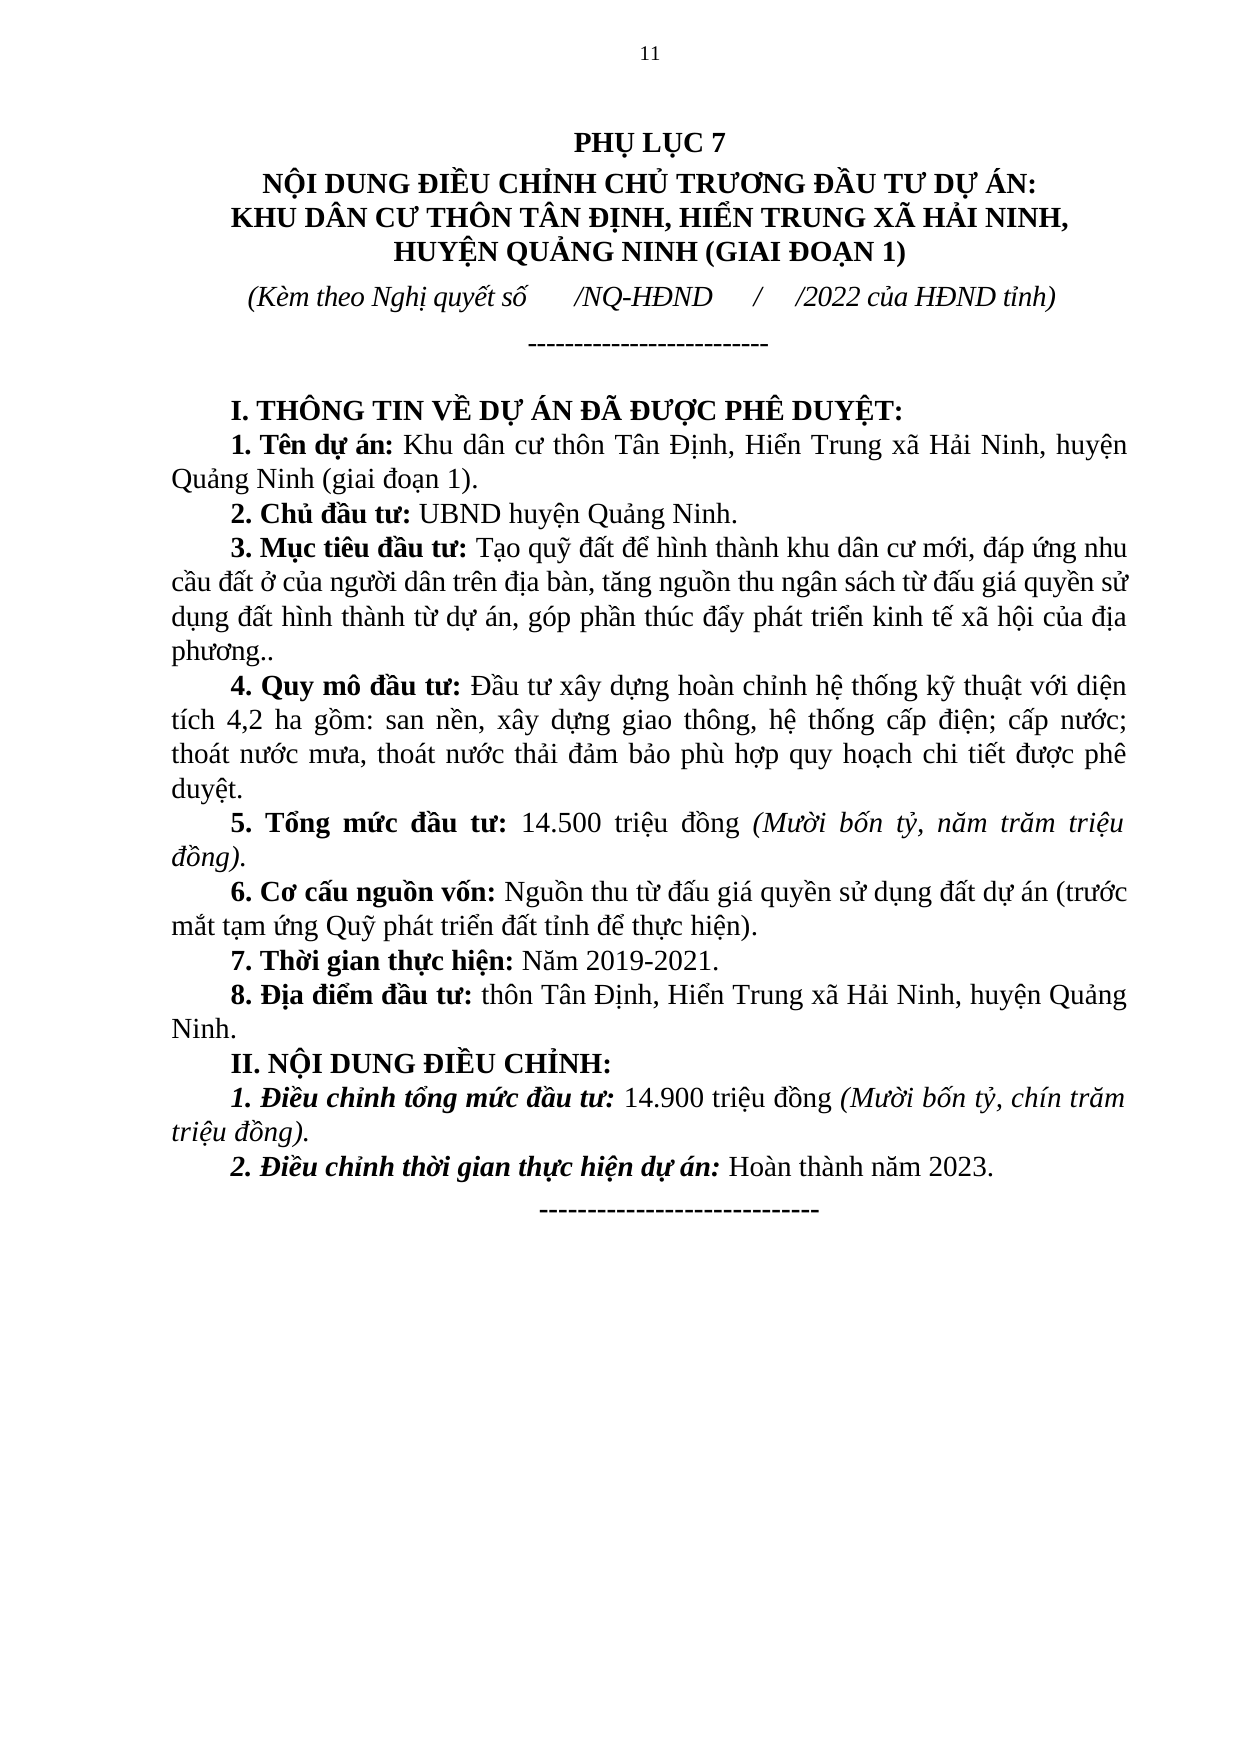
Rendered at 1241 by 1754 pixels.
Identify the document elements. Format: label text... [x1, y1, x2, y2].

text 5. Tổng mức đầu tư: 14.500 triệu đồng (Mười bốn tỷ, năm trăm triệu đồng). [171, 805, 1128, 874]
text HUYỆN QUẢNG NINH (GIAI ĐOẠN 1) [171, 234, 1128, 267]
text 7. Thời gian thực hiện: Năm 2019-2021. [171, 942, 1128, 977]
text NỘI DUNG ĐIỀU CHỈNH CHỦ TRƯƠNG ĐẦU TƯ DỰ ÁN: [171, 167, 1128, 200]
text -------------------------- [171, 326, 1128, 359]
text II. NỘI DUNG ĐIỀU CHỈNH: [171, 1046, 1128, 1080]
text 2. Điều chỉnh thời gian thực hiện dự án: Hoàn thành năm 2023. [171, 1149, 1128, 1183]
text 1. Tên dự án: Khu dân cư thôn Tân Định, Hiển Trung xã Hải Ninh, huyện Quảng Ninh (giai đoạn 1). [171, 427, 1128, 496]
text 6. Cơ cấu nguồn vốn: Nguồn thu từ đấu giá quyền sử dụng đất dự án (trước mắt tạm ứng Quỹ phát triển đất tỉnh để thực hiện). [171, 874, 1128, 942]
text 4. Quy mô đầu tư: Đầu tư xây dựng hoàn chỉnh hệ thống kỹ thuật với diện tích 4,2 ha gồm: san nền, xây dựng giao thông, hệ thống cấp điện; cấp nước; thoát nước mưa, thoát nước thải đảm bảo phù hợp quy hoạch chi tiết được phê duyệt. [171, 667, 1128, 805]
text 1. Điều chỉnh tổng mức đầu tư: 14.900 triệu đồng (Mười bốn tỷ, chín trăm triệu đồng). [171, 1080, 1128, 1149]
text KHU DÂN CƯ THÔN TÂN ĐỊNH, HIỂN TRUNG XÃ HẢI NINH, [171, 200, 1128, 234]
text I. THÔNG TIN VỀ DỰ ÁN ĐÃ ĐƯỢC PHÊ DUYỆT: [171, 392, 1128, 427]
text 3. Mục tiêu đầu tư: Tạo quỹ đất để hình thành khu dân cư mới, đáp ứng nhu cầu đất ở của người dân trên địa bàn, tăng nguồn thu ngân sách từ đấu giá quyền sử dụng đất hình thành từ dự án, góp phần thúc đẩy phát triển kinh tế xã hội của địa phương.. [171, 530, 1128, 667]
text 2. Chủ đầu tư: UBND huyện Quảng Ninh. [171, 496, 1128, 530]
text (Kèm theo Nghị quyết số /NQ-HĐND / /2022 của HĐND tỉnh) [171, 280, 1128, 313]
text PHỤ LỤC 7 [171, 126, 1128, 159]
text 8. Địa điểm đầu tư: thôn Tân Định, Hiển Trung xã Hải Ninh, huyện Quảng Ninh. [171, 977, 1128, 1046]
text ----------------------------- [171, 1191, 1128, 1225]
